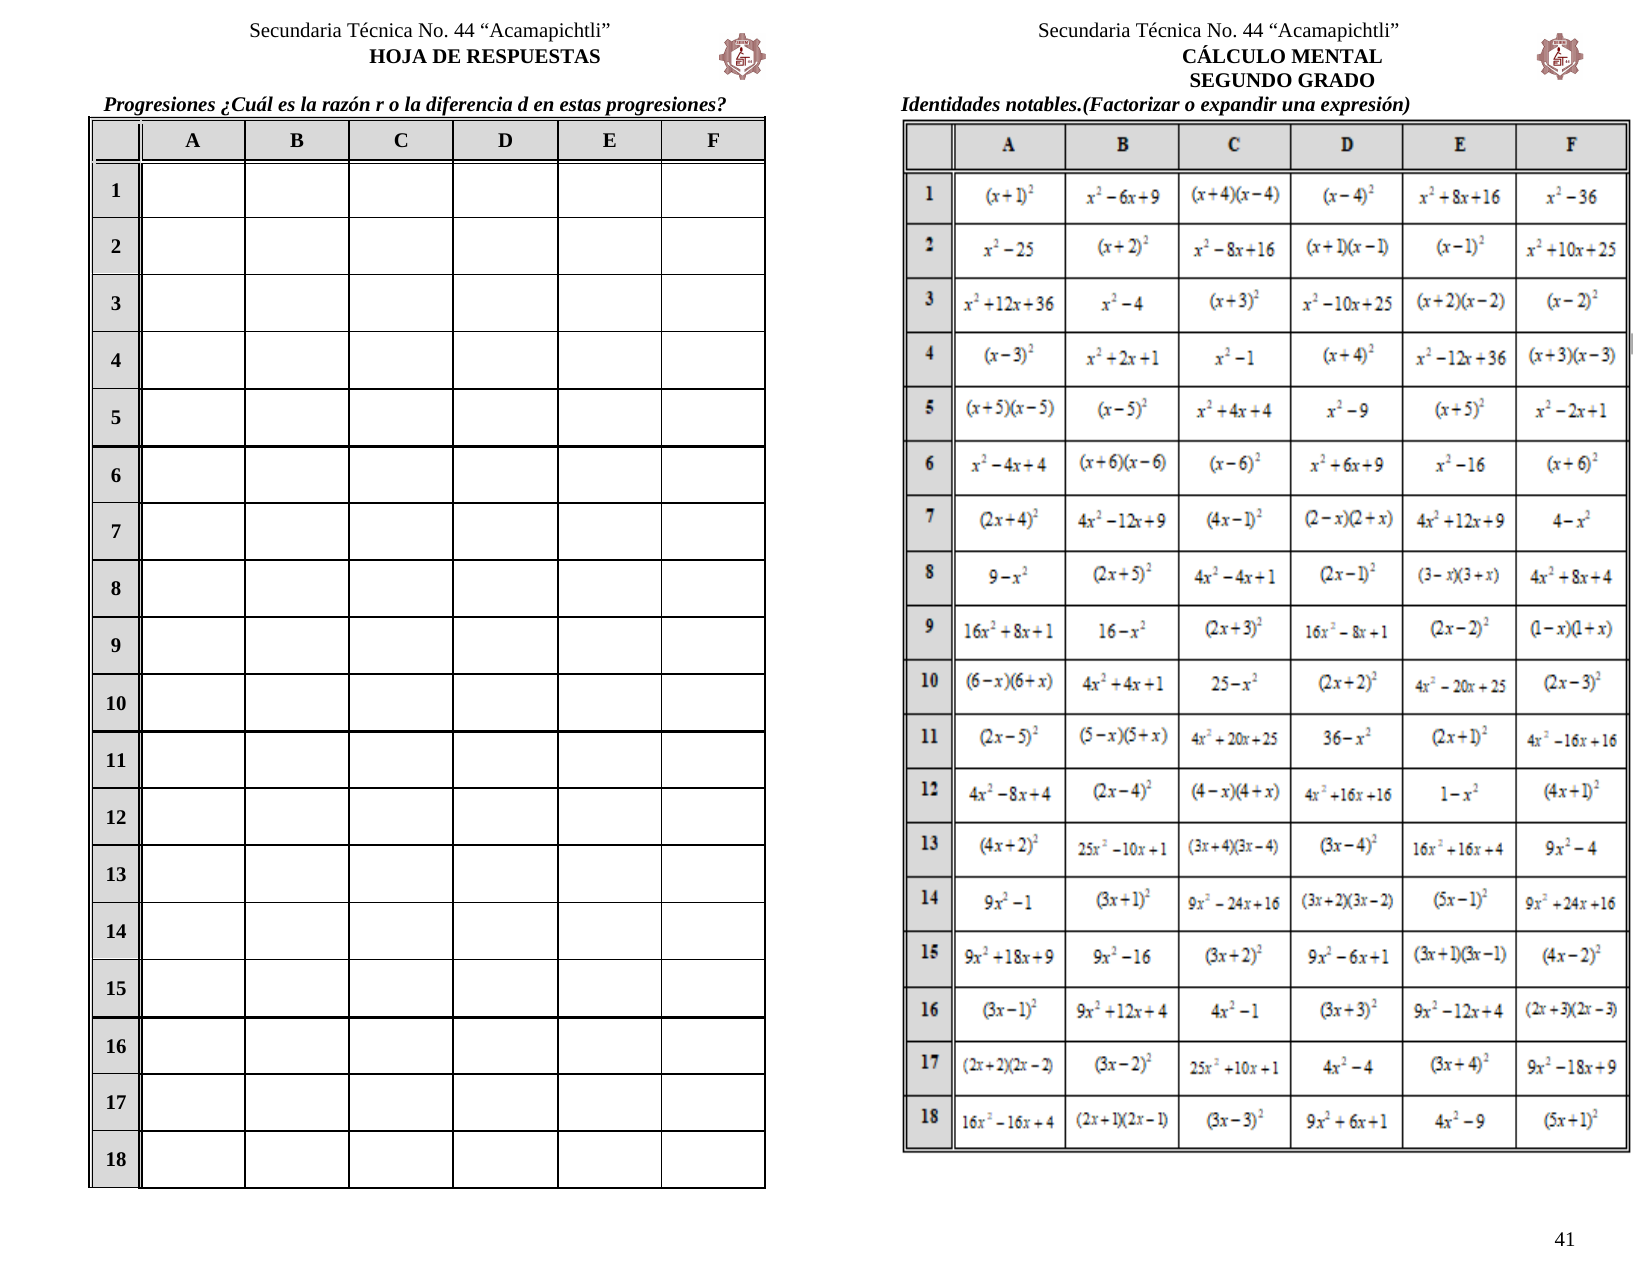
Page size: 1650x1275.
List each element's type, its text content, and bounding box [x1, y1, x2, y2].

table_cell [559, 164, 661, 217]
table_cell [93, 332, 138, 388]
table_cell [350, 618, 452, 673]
text CÁLCULO MENTAL [901, 44, 1650, 68]
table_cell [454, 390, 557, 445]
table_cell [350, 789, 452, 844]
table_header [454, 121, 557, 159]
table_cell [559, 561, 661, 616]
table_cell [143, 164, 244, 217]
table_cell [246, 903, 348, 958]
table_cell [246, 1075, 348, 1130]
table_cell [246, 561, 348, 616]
picture [719, 68, 766, 80]
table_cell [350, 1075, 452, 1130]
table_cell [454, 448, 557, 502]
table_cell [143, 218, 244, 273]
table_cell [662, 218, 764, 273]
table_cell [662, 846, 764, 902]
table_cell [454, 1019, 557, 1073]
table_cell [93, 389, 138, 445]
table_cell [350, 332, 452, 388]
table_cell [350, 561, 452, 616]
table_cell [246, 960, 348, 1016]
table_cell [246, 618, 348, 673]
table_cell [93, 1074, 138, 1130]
picture [1536, 33, 1584, 44]
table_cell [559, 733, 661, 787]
picture [719, 33, 766, 44]
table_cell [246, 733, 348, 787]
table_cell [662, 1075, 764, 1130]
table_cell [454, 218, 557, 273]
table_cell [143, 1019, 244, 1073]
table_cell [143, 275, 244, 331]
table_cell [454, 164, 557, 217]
text Progresiones ¿Cuál es la razón r o la diferencia d en estas progresiones? [0, 92, 839, 116]
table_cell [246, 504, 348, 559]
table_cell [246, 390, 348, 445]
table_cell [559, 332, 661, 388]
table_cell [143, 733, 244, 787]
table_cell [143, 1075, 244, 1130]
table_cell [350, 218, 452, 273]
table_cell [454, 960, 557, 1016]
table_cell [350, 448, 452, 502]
picture [900, 116, 1633, 1159]
text SEGUNDO GRADO [839, 68, 1650, 92]
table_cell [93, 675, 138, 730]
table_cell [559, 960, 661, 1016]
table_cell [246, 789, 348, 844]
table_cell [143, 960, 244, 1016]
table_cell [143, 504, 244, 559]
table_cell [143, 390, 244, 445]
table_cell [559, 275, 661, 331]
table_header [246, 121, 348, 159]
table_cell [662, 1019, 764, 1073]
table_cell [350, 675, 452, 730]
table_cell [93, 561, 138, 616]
text HOJA DE RESPUESTAS [0, 44, 839, 68]
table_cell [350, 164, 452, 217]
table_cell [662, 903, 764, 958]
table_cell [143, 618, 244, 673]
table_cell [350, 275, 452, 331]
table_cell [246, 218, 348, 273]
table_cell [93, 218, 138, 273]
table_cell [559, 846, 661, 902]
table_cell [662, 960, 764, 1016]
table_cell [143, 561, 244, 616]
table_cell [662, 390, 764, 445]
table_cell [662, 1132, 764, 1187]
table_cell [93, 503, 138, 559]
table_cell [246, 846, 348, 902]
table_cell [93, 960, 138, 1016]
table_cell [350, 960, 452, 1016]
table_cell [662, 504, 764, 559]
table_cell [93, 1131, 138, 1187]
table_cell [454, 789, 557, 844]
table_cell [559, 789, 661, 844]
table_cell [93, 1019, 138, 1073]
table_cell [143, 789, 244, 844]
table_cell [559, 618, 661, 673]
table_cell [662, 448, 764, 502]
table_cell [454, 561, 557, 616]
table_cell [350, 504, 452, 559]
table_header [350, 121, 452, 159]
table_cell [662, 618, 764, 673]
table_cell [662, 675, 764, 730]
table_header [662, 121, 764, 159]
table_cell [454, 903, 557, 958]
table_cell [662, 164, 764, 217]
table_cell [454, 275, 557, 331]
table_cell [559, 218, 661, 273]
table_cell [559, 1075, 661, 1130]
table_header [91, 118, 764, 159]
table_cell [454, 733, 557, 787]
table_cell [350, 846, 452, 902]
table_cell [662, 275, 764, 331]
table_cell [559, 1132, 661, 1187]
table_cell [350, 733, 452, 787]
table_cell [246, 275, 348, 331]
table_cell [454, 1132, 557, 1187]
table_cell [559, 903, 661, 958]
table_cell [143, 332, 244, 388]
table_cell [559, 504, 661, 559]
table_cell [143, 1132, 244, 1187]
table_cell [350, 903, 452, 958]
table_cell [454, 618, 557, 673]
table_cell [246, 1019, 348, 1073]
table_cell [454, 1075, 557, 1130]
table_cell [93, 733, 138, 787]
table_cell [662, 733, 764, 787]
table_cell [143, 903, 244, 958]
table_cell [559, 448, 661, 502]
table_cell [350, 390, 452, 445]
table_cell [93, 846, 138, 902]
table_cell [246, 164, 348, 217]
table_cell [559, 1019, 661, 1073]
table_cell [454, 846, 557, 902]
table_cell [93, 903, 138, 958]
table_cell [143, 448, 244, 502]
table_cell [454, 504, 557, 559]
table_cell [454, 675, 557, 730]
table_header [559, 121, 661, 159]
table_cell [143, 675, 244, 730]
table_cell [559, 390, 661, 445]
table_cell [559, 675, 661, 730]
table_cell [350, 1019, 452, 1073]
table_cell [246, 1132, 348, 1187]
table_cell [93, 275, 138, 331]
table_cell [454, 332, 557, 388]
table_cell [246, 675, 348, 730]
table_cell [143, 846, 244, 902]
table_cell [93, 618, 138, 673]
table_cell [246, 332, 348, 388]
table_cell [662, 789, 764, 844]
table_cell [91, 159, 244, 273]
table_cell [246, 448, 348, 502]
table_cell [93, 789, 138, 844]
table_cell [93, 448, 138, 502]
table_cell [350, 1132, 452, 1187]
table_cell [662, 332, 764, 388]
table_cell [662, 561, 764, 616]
